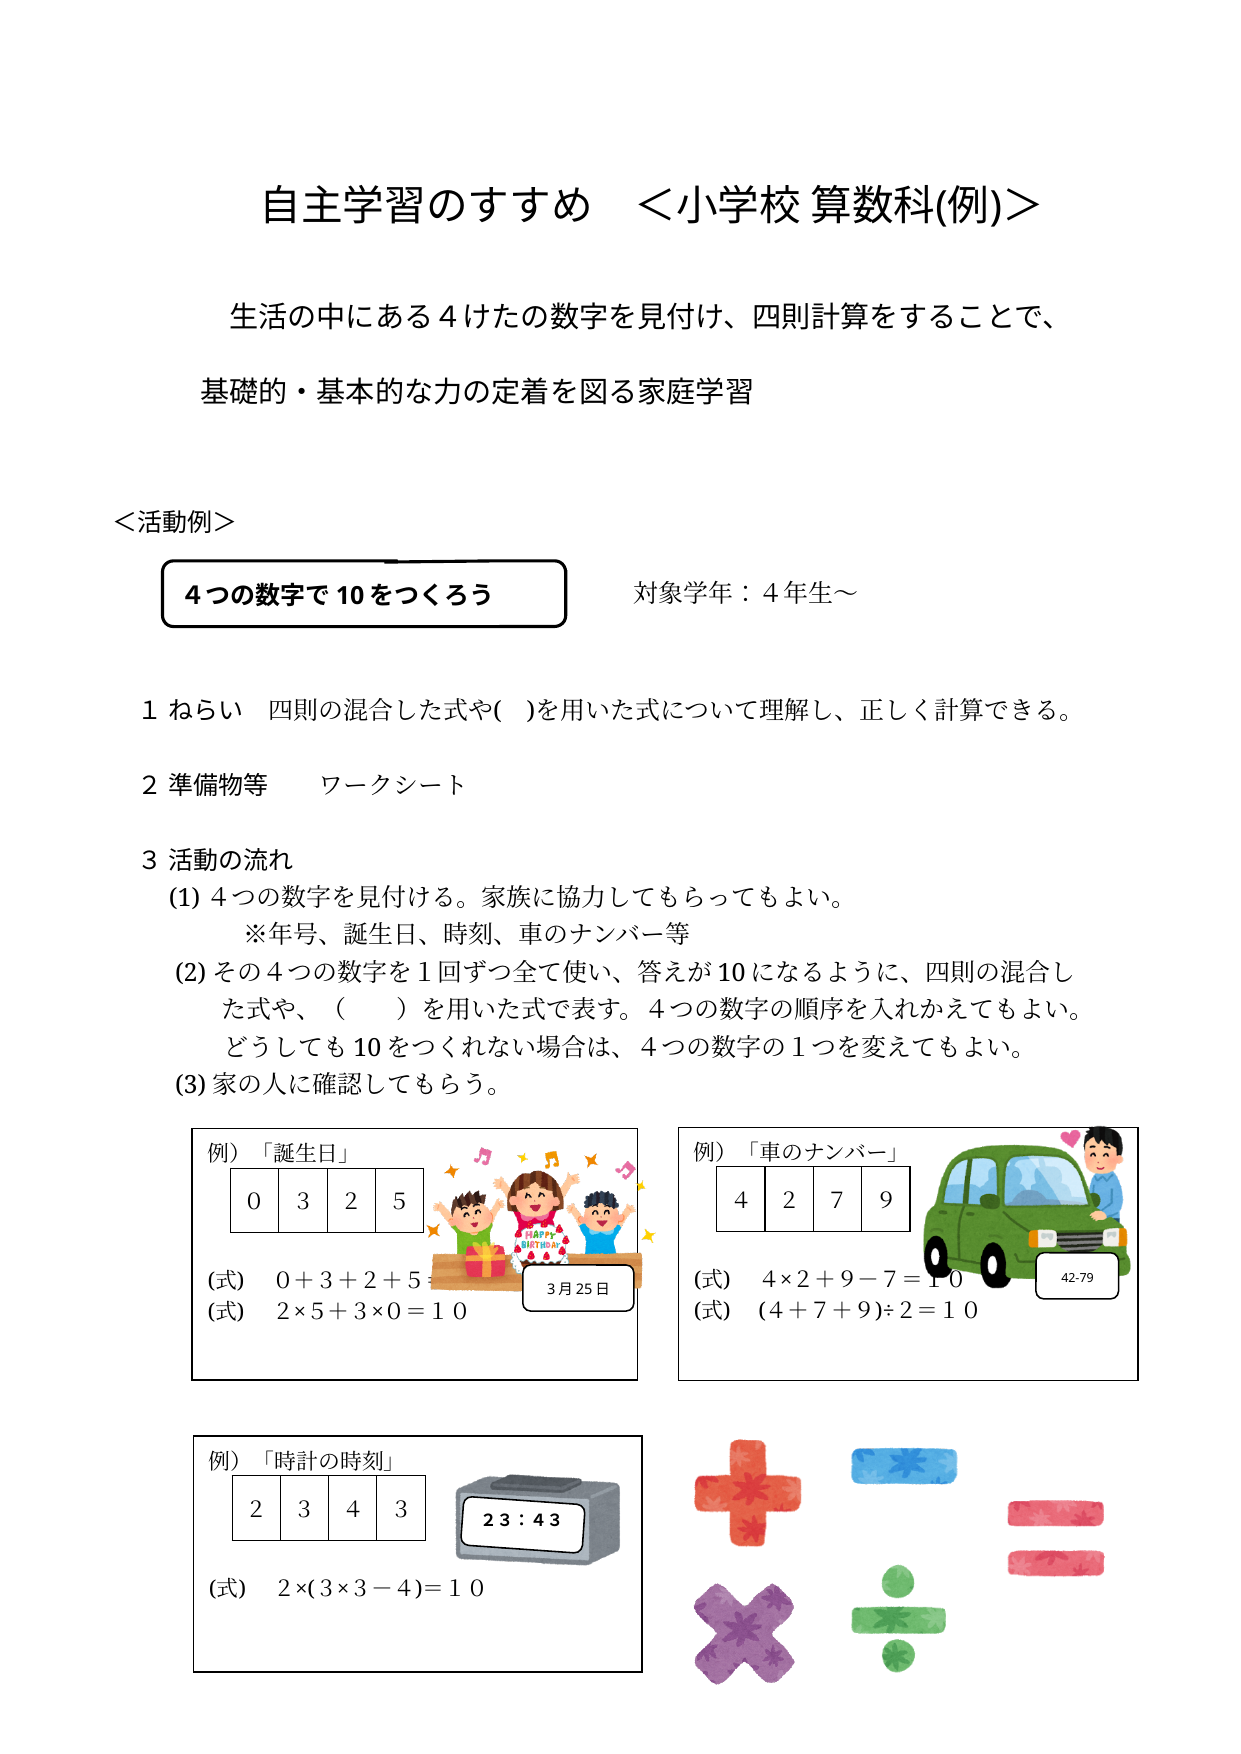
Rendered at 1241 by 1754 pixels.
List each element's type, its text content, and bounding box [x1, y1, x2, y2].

picture [839, 1561, 956, 1677]
text た式や、（ ）を用いた式で表す。４つの数字の順序を入れかえてもよい。 [222, 989, 1128, 1027]
picture [998, 1479, 1118, 1599]
picture [685, 1431, 811, 1557]
text (1) ４つの数字を見付ける。家族に協力してもらってもよい。 [112, 877, 1128, 914]
text (2) その４つの数字を１回ずつ全て使い、答えが10になるように、四則の混合し [112, 952, 1128, 989]
text (3) 家の人に確認してもらう。 [112, 1064, 1128, 1102]
text ＜活動例＞ [112, 502, 1128, 539]
text どうしても10をつくれない場合は、４つの数字の１つを変えてもよい。 [211, 1027, 1128, 1064]
text 自主学習のすすめ ＜小学校 算数科(例)＞ [112, 164, 1128, 239]
picture [448, 1440, 628, 1599]
text 基礎的・基本的な力の定着を図る家庭学習 [112, 352, 1128, 427]
text ※年号、誕生日、時刻、車のナンバー等 [112, 914, 1128, 952]
picture [917, 1102, 1137, 1306]
text ２ 準備物等 ワークシート [112, 764, 1128, 802]
picture [422, 1130, 660, 1309]
picture [676, 1567, 811, 1702]
text 生活の中にある４けたの数字を見付け、四則計算をすることで、 [112, 277, 1128, 352]
text ３ 活動の流れ [112, 839, 1128, 877]
text １ ねらい 四則の混合した式や( )を用いた式について理解し、正しく計算できる。 [112, 689, 1128, 727]
picture [843, 1404, 967, 1529]
